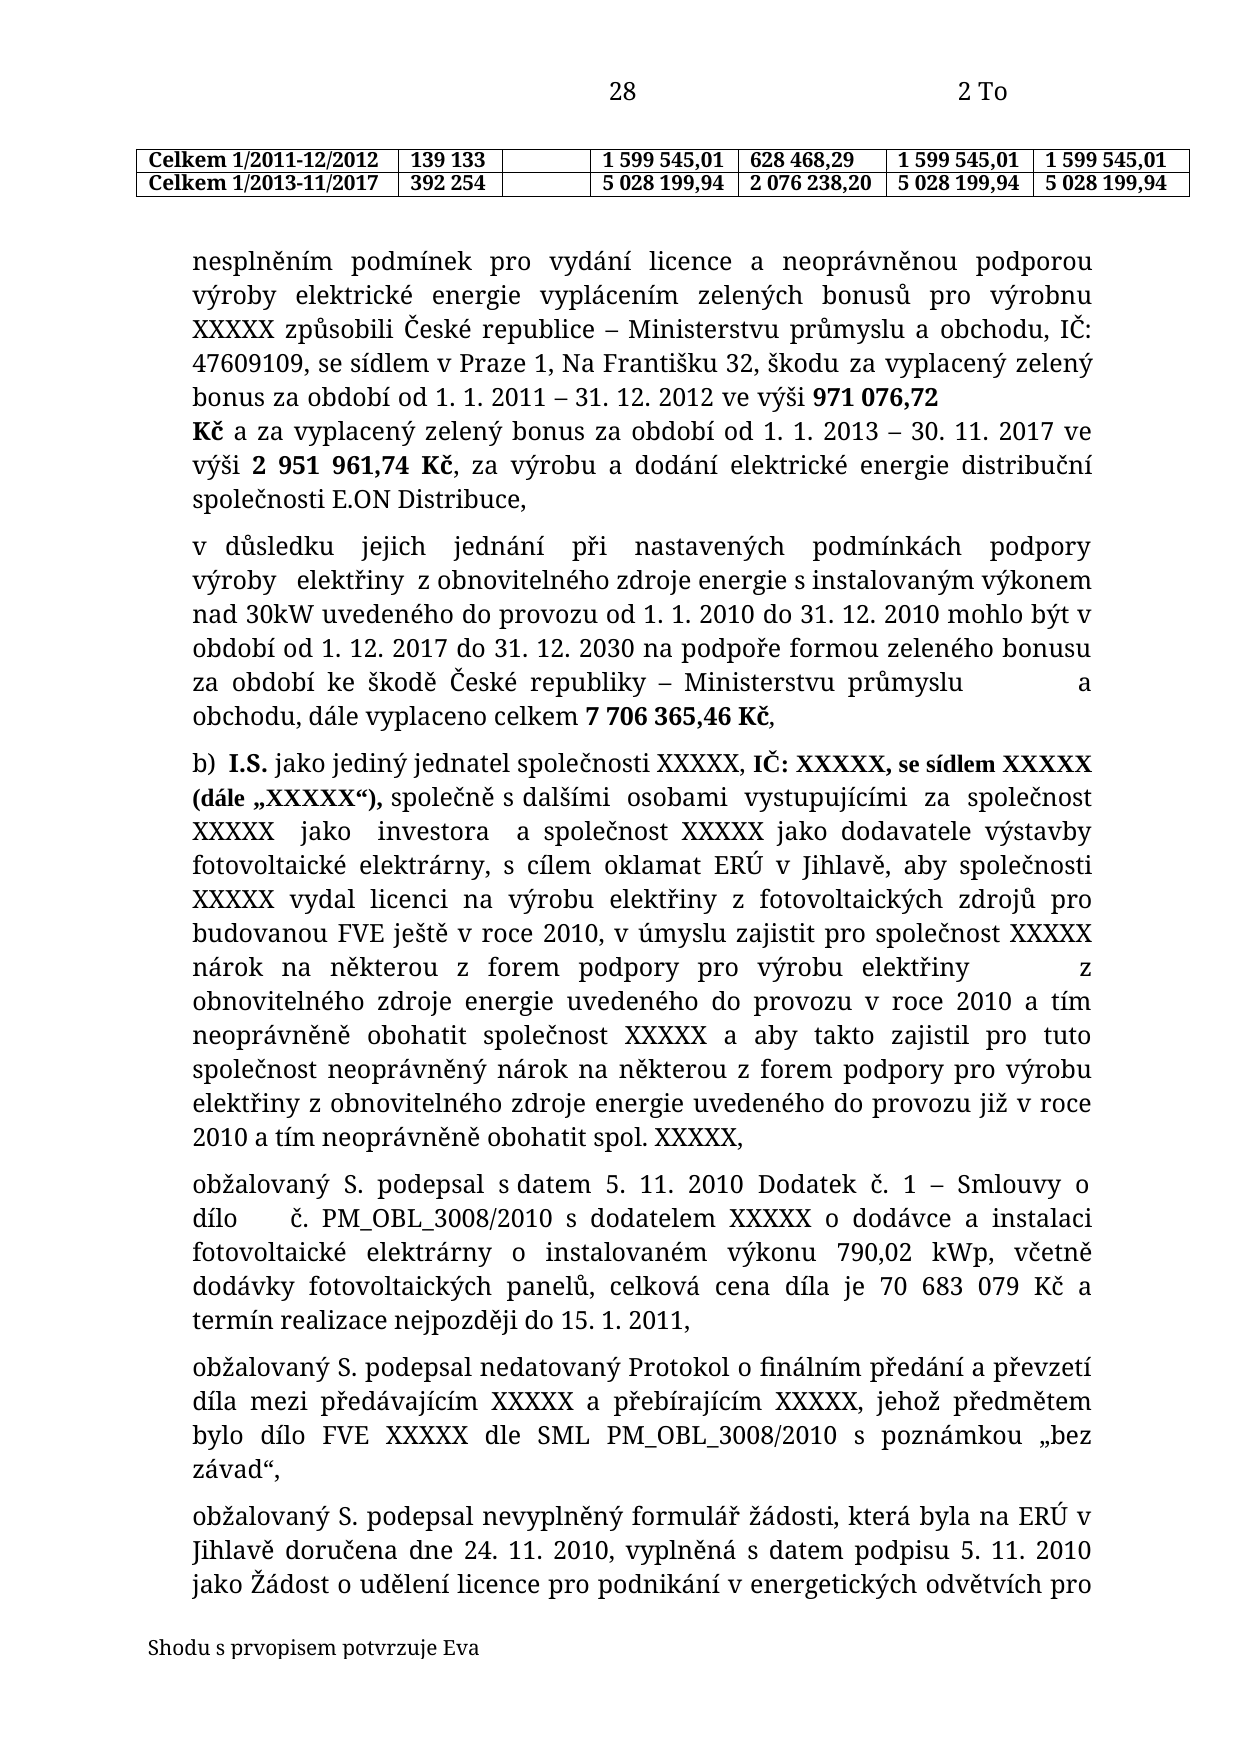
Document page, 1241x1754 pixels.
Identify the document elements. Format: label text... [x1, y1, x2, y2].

text v důsledku jejich jednání při nastavených podmínkách podpory výroby elektřiny z obnovitelného zdroje energie s instalovaným výkonem nad 30kW uvedeného do provozu od 1. 1. 2010 do 31. 12. 2010 mohlo být v období od 1. 12. 2017 do 31. 12. 2030 na podpoře formou zeleného bonusu za období ke škodě České republiky – Ministerstvu průmyslu a obchodu, dále vyplaceno celkem 7 706 365,46 Kč, [192, 528, 1093, 733]
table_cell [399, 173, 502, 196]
text obžalovaný S. podepsal s datem 5. 11. 2010 Dodatek č. 1 – Smlouvy o dílo č. PM_OBL_3008/2010 s dodatelem XXXXX o dodávce a instalaci fotovoltaické elektrárny o instalovaném výkonu 790,02 kWp, včetně dodávky fotovoltaických panelů, celková cena díla je 70 683 079 Kč a termín realizace nejpozději do 15. 1. 2011, [192, 1167, 1093, 1337]
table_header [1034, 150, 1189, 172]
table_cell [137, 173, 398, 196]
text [192, 1498, 1093, 1600]
text nesplněním podmínek pro vydání licence a neoprávněnou podporou výroby elektrické energie vyplácením zelených bonusů pro výrobnu XXXXX způsobili České republice – Ministerstvu průmyslu a obchodu, IČ: 47609109, se sídlem v Praze 1, Na Františku 32, škodu za vyplacený zelený bonus za období od 1. 1. 2011 – 31. 12. 2012 ve výši 971 076,72 [192, 243, 1093, 414]
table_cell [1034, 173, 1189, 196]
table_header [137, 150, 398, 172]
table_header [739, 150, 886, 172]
list I.S. jako jediný jednatel společnosti XXXXX, IČ: XXXXX, se sídlem XXXXX (dále „XXXXX“), společně s dalšími osobami vystupujícími za společnost XXXXX jako investora a společnost XXXXX jako dodavatele výstavby fotovoltaické elektrárny, s cílem oklamat ERÚ v Jihlavě, aby společnosti XXXXX vydal licenci na výrobu elektřiny z fotovoltaických zdrojů pro budovanou FVE ještě v roce 2010, v úmyslu zajistit pro společnost XXXXX nárok na některou z forem podpory pro výrobu elektřiny z obnovitelného zdroje energie uvedeného do provozu v roce 2010 a tím neoprávněně obohatit společnost XXXXX a aby takto zajistil pro tuto společnost neoprávněný nárok na některou z forem podpory pro výrobu elektřiny z obnovitelného zdroje energie uvedeného do provozu již v roce 2010 a tím neoprávněně obohatit spol. XXXXX, [192, 745, 1093, 1154]
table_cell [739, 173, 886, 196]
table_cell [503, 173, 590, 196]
text obžalovaný S. podepsal nedatovaný Protokol o finálním předání a převzetí díla mezi předávajícím XXXXX a přebírajícím XXXXX, jehož předmětem bylo dílo FVE XXXXX dle SML PM_OBL_3008/2010 s poznámkou „bez závad“, [192, 1349, 1093, 1486]
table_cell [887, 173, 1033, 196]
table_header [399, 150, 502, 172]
text Kč a za vyplacený zelený bonus za období od 1. 1. 2013 – 30. 11. 2017 ve výši 2 951 961,74 Kč, za výrobu a dodání elektrické energie distribuční společnosti E.ON Distribuce, [192, 414, 1093, 516]
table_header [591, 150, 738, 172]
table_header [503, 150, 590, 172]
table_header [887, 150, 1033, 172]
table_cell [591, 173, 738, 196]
